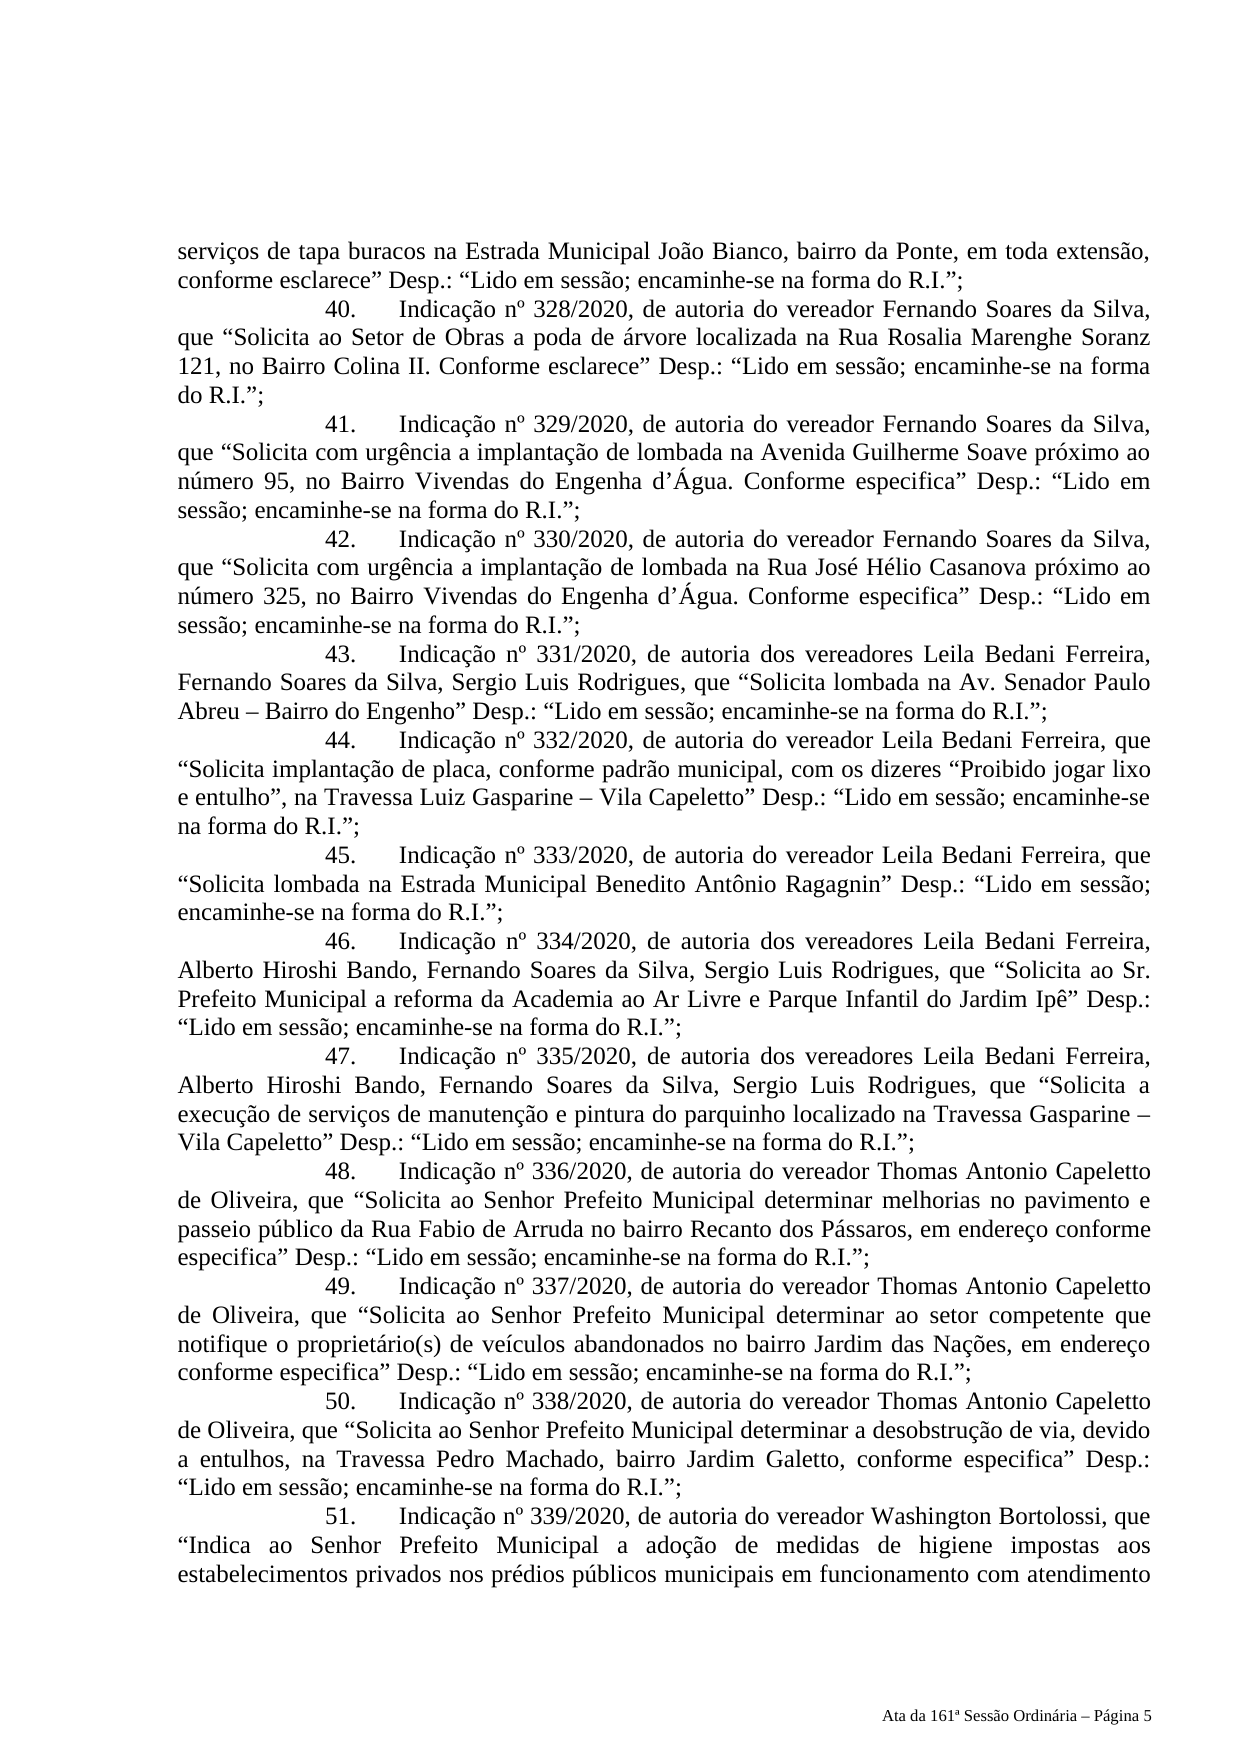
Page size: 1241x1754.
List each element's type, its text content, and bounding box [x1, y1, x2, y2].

list Indicação nº 338/2020, de autoria do vereador Thomas Antonio Capeletto de Oliveira, que “Solicita ao Senhor Prefeito Municipal determinar a desobstrução de via, devido a entulhos, na Travessa Pedro Machado, bairro Jardim Galetto, conforme especifica” Desp.: “Lido em sessão; encaminhe-se na forma do R.I.”; [177, 1386, 1152, 1501]
list Indicação nº 330/2020, de autoria do vereador Fernando Soares da Silva, que “Solicita com urgência a implantação de lombada na Rua José Hélio Casanova próximo ao número 325, no Bairro Vivendas do Engenha d’Água. Conforme especifica” Desp.: “Lido em sessão; encaminhe-se na forma do R.I.”; [177, 524, 1152, 639]
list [177, 236, 1152, 294]
list Indicação nº 334/2020, de autoria dos vereadores Leila Bedani Ferreira, Alberto Hiroshi Bando, Fernando Soares da Silva, Sergio Luis Rodrigues, que “Solicita ao Sr. Prefeito Municipal a reforma da Academia ao Ar Livre e Parque Infantil do Jardim Ipê” Desp.: “Lido em sessão; encaminhe-se na forma do R.I.”; [177, 926, 1152, 1041]
list Indicação nº 335/2020, de autoria dos vereadores Leila Bedani Ferreira, Alberto Hiroshi Bando, Fernando Soares da Silva, Sergio Luis Rodrigues, que “Solicita a execução de serviços de manutenção e pintura do parquinho localizado na Travessa Gasparine – Vila Capeletto” Desp.: “Lido em sessão; encaminhe-se na forma do R.I.”; [177, 1041, 1152, 1156]
list Indicação nº 331/2020, de autoria dos vereadores Leila Bedani Ferreira, Fernando Soares da Silva, Sergio Luis Rodrigues, que “Solicita lombada na Av. Senador Paulo Abreu – Bairro do Engenho” Desp.: “Lido em sessão; encaminhe-se na forma do R.I.”; [177, 639, 1152, 725]
list Indicação nº 329/2020, de autoria do vereador Fernando Soares da Silva, que “Solicita com urgência a implantação de lombada na Avenida Guilherme Soave próximo ao número 95, no Bairro Vivendas do Engenha d’Água. Conforme especifica” Desp.: “Lido em sessão; encaminhe-se na forma do R.I.”; [177, 409, 1152, 524]
list Indicação nº 336/2020, de autoria do vereador Thomas Antonio Capeletto de Oliveira, que “Solicita ao Senhor Prefeito Municipal determinar melhorias no pavimento e passeio público da Rua Fabio de Arruda no bairro Recanto dos Pássaros, em endereço conforme especifica” Desp.: “Lido em sessão; encaminhe-se na forma do R.I.”; [177, 1156, 1152, 1271]
list Indicação nº 328/2020, de autoria do vereador Fernando Soares da Silva, que “Solicita ao Setor de Obras a poda de árvore localizada na Rua Rosalia Marenghe Soranz 121, no Bairro Colina II. Conforme esclarece” Desp.: “Lido em sessão; encaminhe-se na forma do R.I.”; [177, 294, 1152, 409]
list Indicação nº 332/2020, de autoria do vereador Leila Bedani Ferreira, que “Solicita implantação de placa, conforme padrão municipal, com os dizeres “Proibido jogar lixo e entulho”, na Travessa Luiz Gasparine – Vila Capeletto” Desp.: “Lido em sessão; encaminhe-se na forma do R.I.”; [177, 725, 1152, 840]
list Indicação nº 333/2020, de autoria do vereador Leila Bedani Ferreira, que “Solicita lombada na Estrada Municipal Benedito Antônio Ragagnin” Desp.: “Lido em sessão; encaminhe-se na forma do R.I.”; [177, 840, 1152, 926]
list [177, 1501, 1152, 1587]
list Indicação nº 337/2020, de autoria do vereador Thomas Antonio Capeletto de Oliveira, que “Solicita ao Senhor Prefeito Municipal determinar ao setor competente que notifique o proprietário(s) de veículos abandonados no bairro Jardim das Nações, em endereço conforme especifica” Desp.: “Lido em sessão; encaminhe-se na forma do R.I.”; [177, 1271, 1152, 1386]
